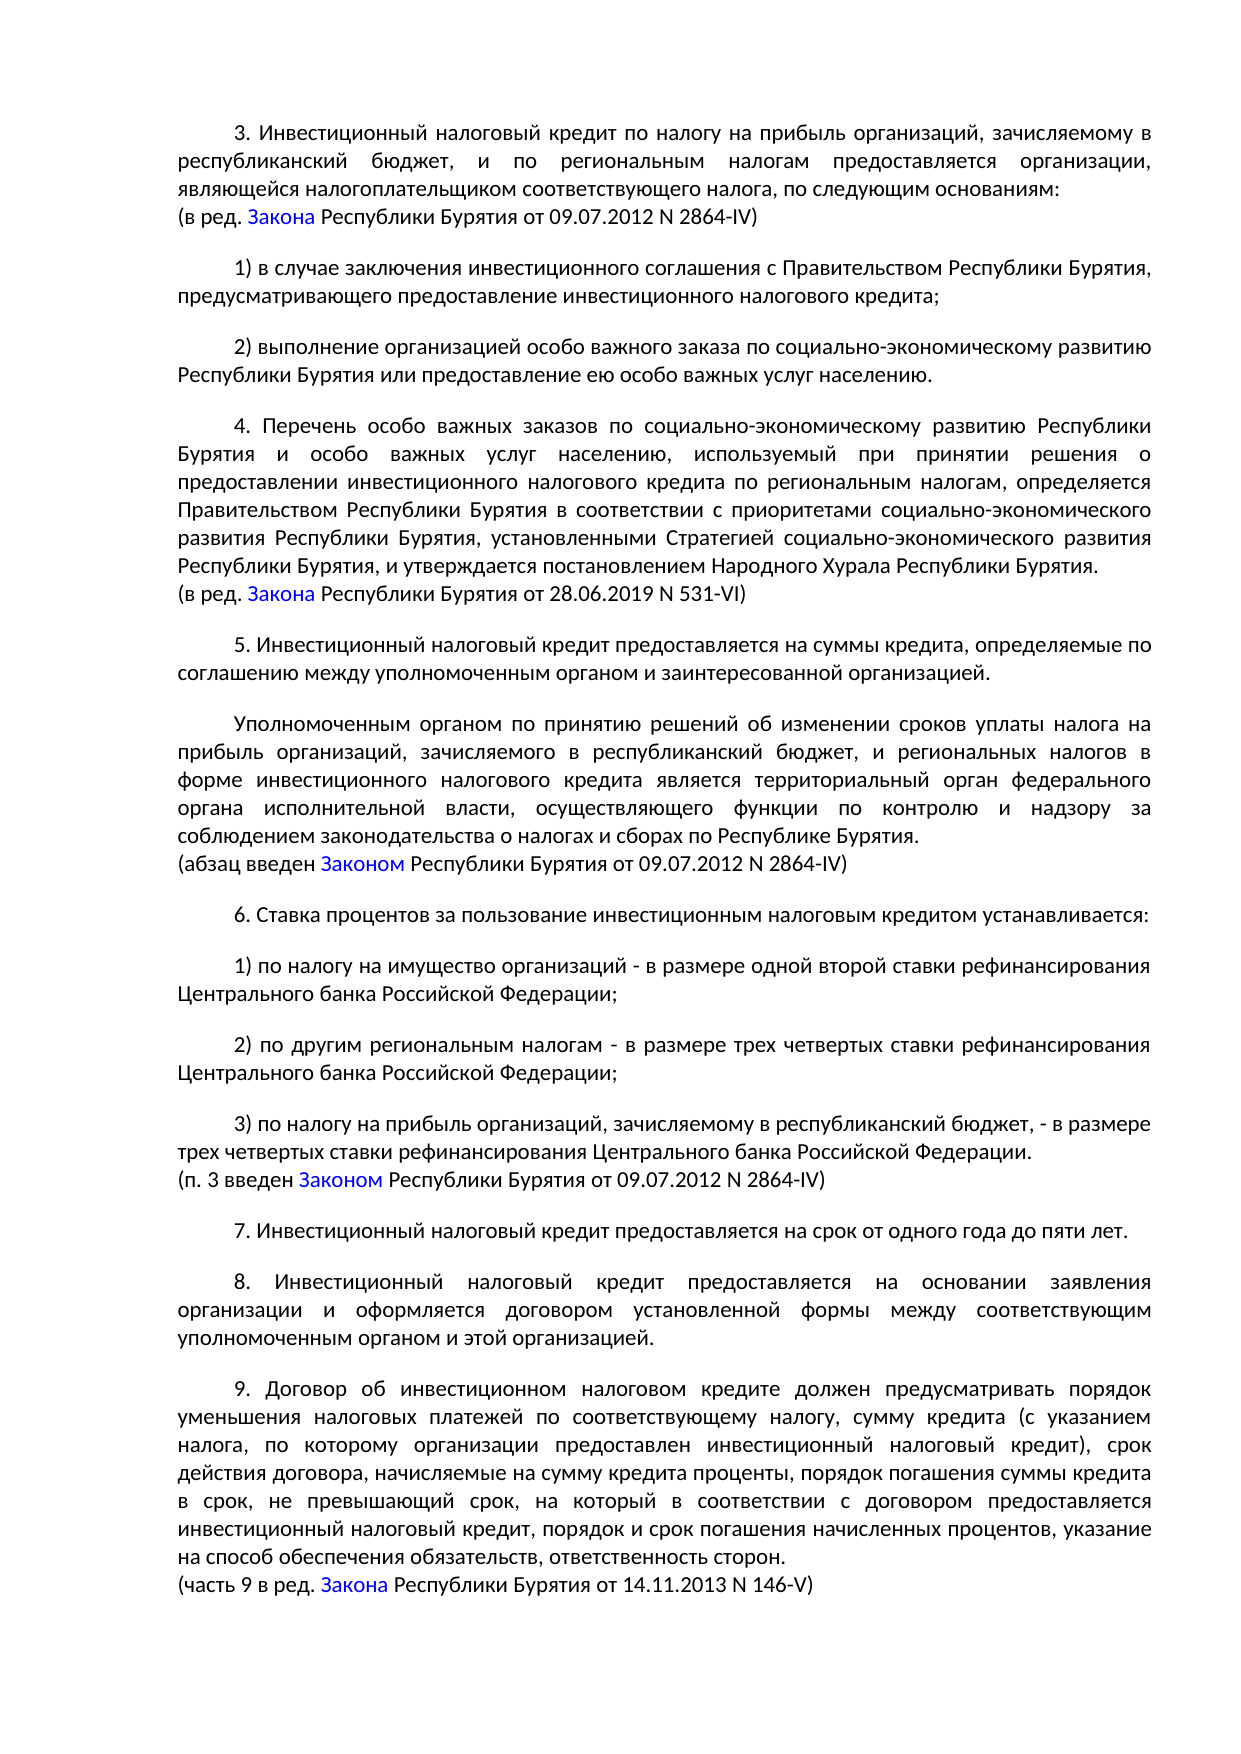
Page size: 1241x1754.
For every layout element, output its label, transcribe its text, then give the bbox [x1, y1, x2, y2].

text (п. 3 введен Законом Республики Бурятия от 09.07.2012 N 2864-IV) [177, 1165, 1152, 1193]
text 3. Инвестиционный налоговый кредит по налогу на прибыль организаций, зачисляемому в республиканский бюджет, и по региональным налогам предоставляется организации, являющейся налогоплательщиком соответствующего налога, по следующим основаниям: [177, 118, 1152, 202]
text (в ред. Закона Республики Бурятия от 28.06.2019 N 531-VI) [177, 579, 1152, 607]
text (часть 9 в ред. Закона Республики Бурятия от 14.11.2013 N 146-V) [177, 1570, 1152, 1598]
text 8. Инвестиционный налоговый кредит предоставляется на основании заявления организации и оформляется договором установленной формы между соответствующим уполномоченным органом и этой организацией. [177, 1267, 1152, 1351]
text 1) в случае заключения инвестиционного соглашения с Правительством Республики Бурятия, предусматривающего предоставление инвестиционного налогового кредита; [177, 253, 1152, 309]
text (абзац введен Законом Республики Бурятия от 09.07.2012 N 2864-IV) [177, 849, 1152, 877]
text 2) по другим региональным налогам - в размере трех четвертых ставки рефинансирования Центрального банка Российской Федерации; [177, 1030, 1152, 1086]
text 6. Ставка процентов за пользование инвестиционным налоговым кредитом устанавливается: [177, 900, 1152, 928]
text 3) по налогу на прибыль организаций, зачисляемому в республиканский бюджет, - в размере трех четвертых ставки рефинансирования Центрального банка Российской Федерации. [177, 1109, 1152, 1165]
text (в ред. Закона Республики Бурятия от 09.07.2012 N 2864-IV) [177, 202, 1152, 230]
text 5. Инвестиционный налоговый кредит предоставляется на суммы кредита, определяемые по соглашению между уполномоченным органом и заинтересованной организацией. [177, 630, 1152, 686]
text 4. Перечень особо важных заказов по социально-экономическому развитию Республики Бурятия и особо важных услуг населению, используемый при принятии решения о предоставлении инвестиционного налогового кредита по региональным налогам, определяется Правительством Республики Бурятия в соответствии с приоритетами социально-экономического развития Республики Бурятия, установленными Стратегией социально-экономического развития Республики Бурятия, и утверждается постановлением Народного Хурала Республики Бурятия. [177, 411, 1152, 579]
text Уполномоченным органом по принятию решений об изменении сроков уплаты налога на прибыль организаций, зачисляемого в республиканский бюджет, и региональных налогов в форме инвестиционного налогового кредита является территориальный орган федерального органа исполнительной власти, осуществляющего функции по контролю и надзору за соблюдением законодательства о налогах и сборах по Республике Бурятия. [177, 709, 1152, 849]
text 9. Договор об инвестиционном налоговом кредите должен предусматривать порядок уменьшения налоговых платежей по соответствующему налогу, сумму кредита (с указанием налога, по которому организации предоставлен инвестиционный налоговый кредит), срок действия договора, начисляемые на сумму кредита проценты, порядок погашения суммы кредита в срок, не превышающий срок, на который в соответствии с договором предоставляется инвестиционный налоговый кредит, порядок и срок погашения начисленных процентов, указание на способ обеспечения обязательств, ответственность сторон. [177, 1374, 1152, 1570]
text 2) выполнение организацией особо важного заказа по социально-экономическому развитию Республики Бурятия или предоставление ею особо важных услуг населению. [177, 332, 1152, 388]
text 7. Инвестиционный налоговый кредит предоставляется на срок от одного года до пяти лет. [177, 1216, 1152, 1244]
text 1) по налогу на имущество организаций - в размере одной второй ставки рефинансирования Центрального банка Российской Федерации; [177, 951, 1152, 1007]
